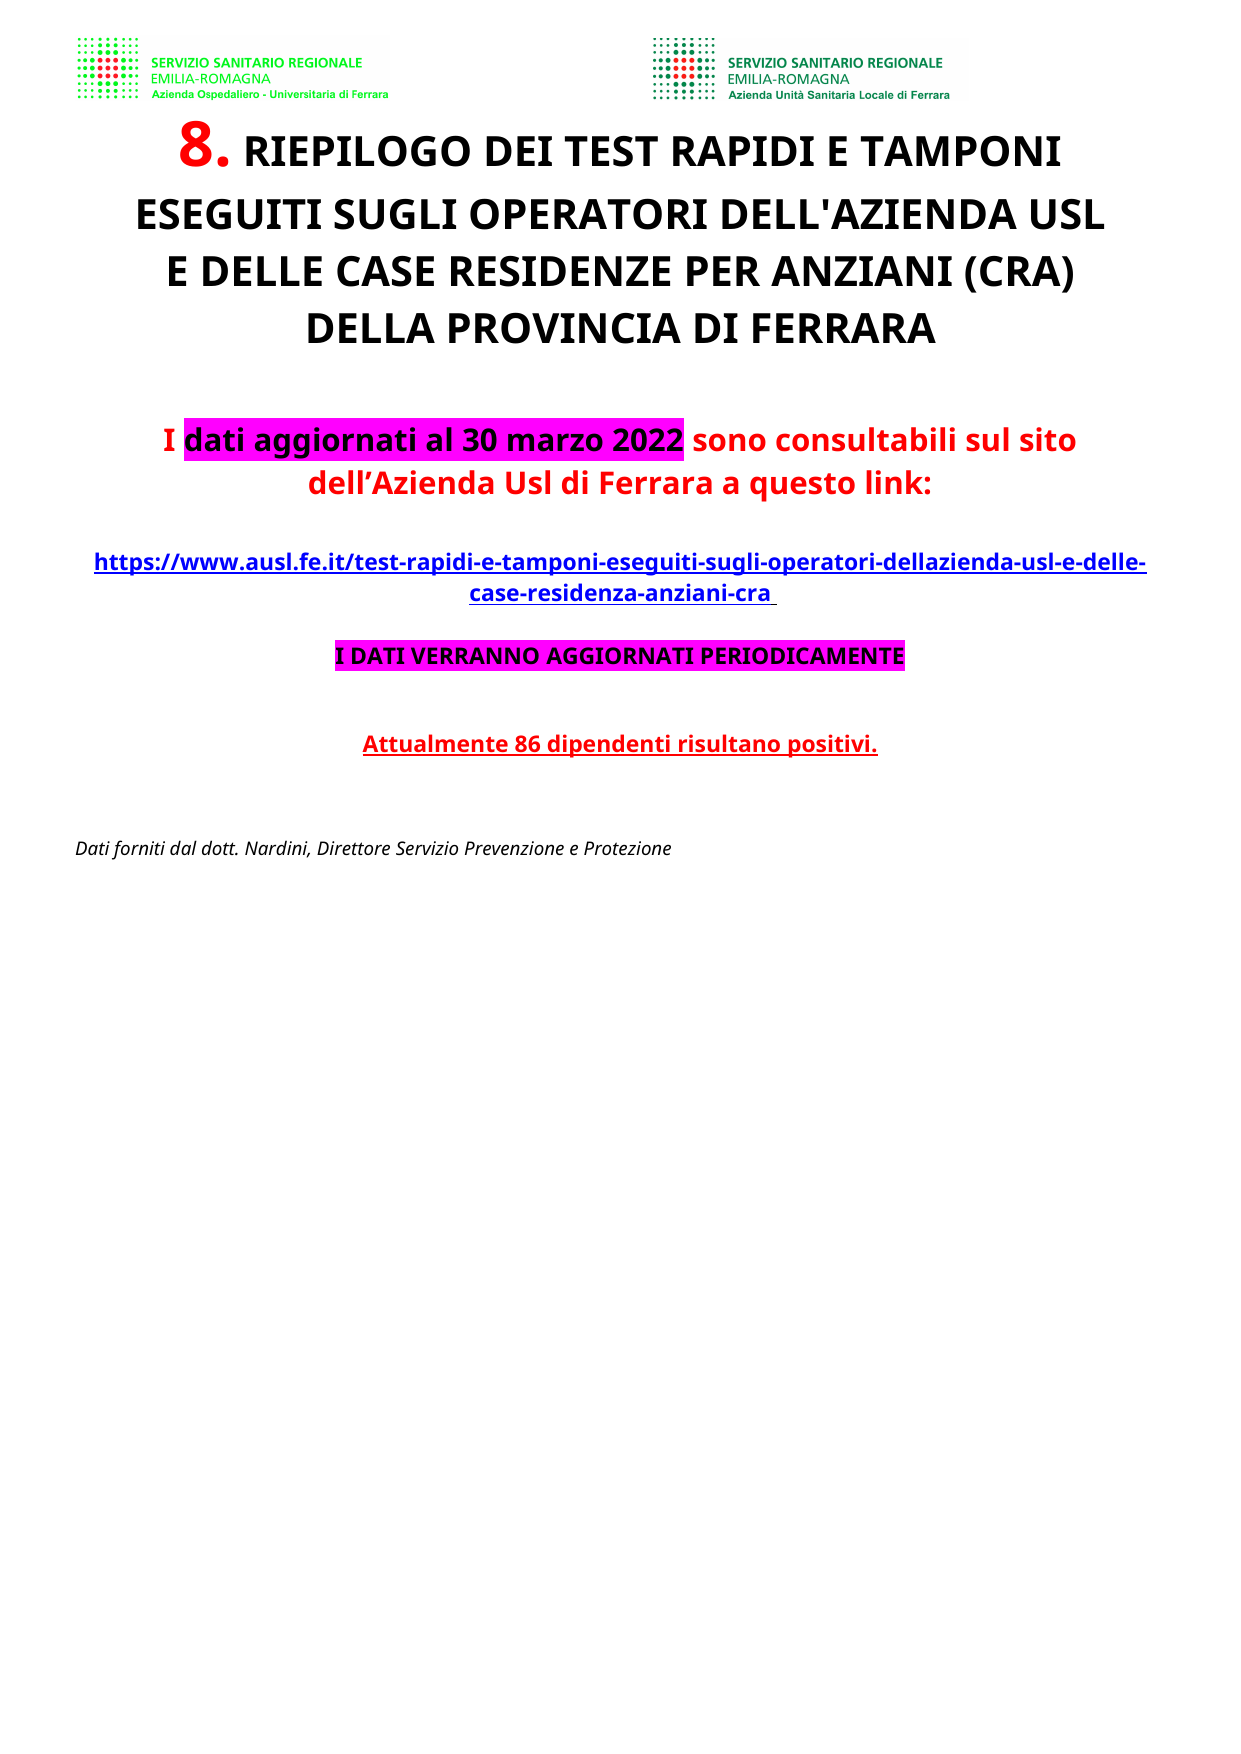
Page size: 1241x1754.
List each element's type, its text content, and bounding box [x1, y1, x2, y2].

text ESEGUITI SUGLI OPERATORI DELL'AZIENDA USL [75, 185, 1165, 242]
picture [653, 38, 969, 101]
text 8. RIEPILOGO DEI TEST RAPIDI E TAMPONI [75, 100, 1165, 185]
text Attualmente 86 dipendenti risultano positivi. [75, 728, 1165, 759]
text I DATI VERRANNO AGGIORNATI PERIODICAMENTE [75, 639, 1165, 671]
text E DELLE CASE RESIDENZE PER ANZIANI (CRA) [75, 242, 1165, 299]
text DELLA PROVINCIA DI FERRARA [75, 299, 1165, 356]
text Dati forniti dal dott. Nardini, Direttore Servizio Prevenzione e Protezione [75, 835, 1165, 861]
text https://www.ausl.fe.it/test-rapidi-e-tamponi-eseguiti-sugli-operatori-dellazienda-usl-e-delle-case-residenza-anziani-cra [75, 546, 1165, 608]
picture [75, 35, 391, 101]
text I dati aggiornati al 30 marzo 2022 sono consultabili sul sito dell’Azienda Usl di Ferrara a questo link: [75, 418, 1165, 503]
